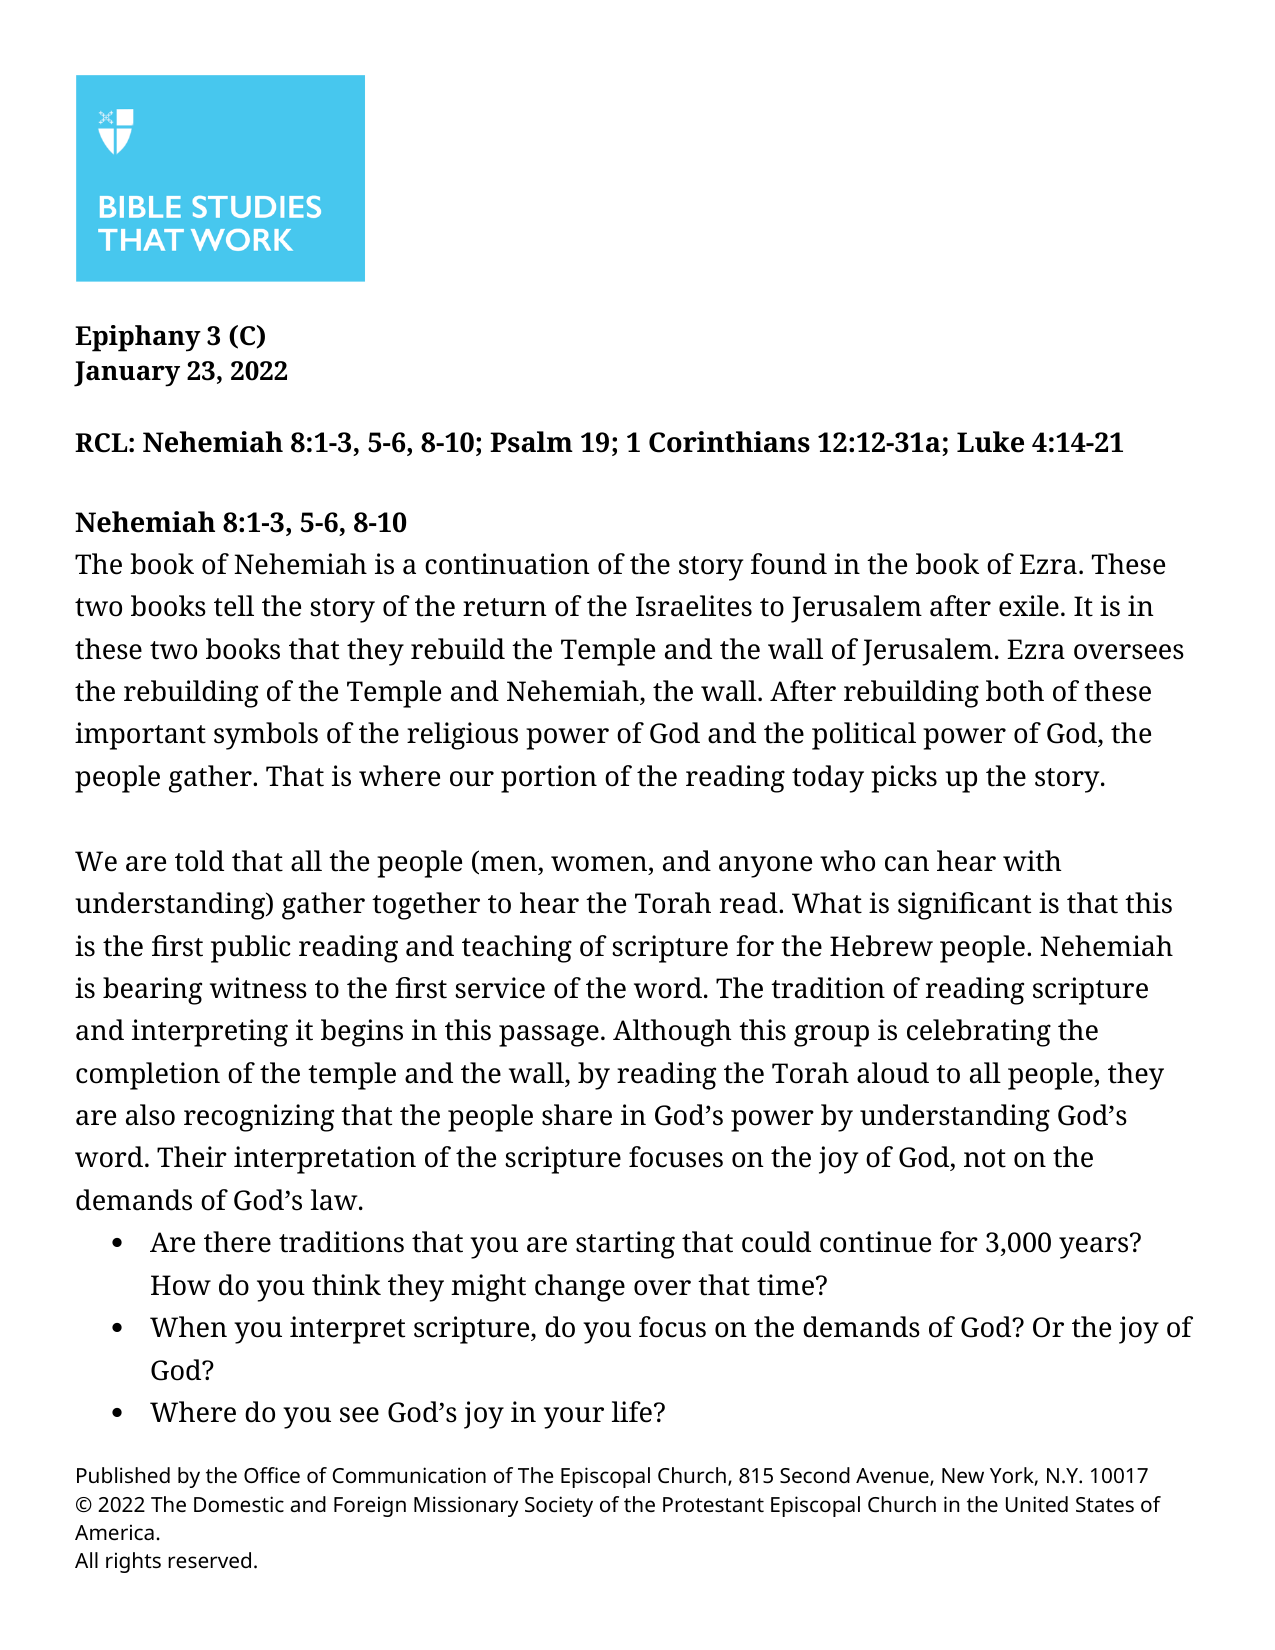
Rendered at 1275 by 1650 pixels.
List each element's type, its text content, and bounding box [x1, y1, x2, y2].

list When you interpret scripture, do you focus on the demands of God? Or the joy of God? [112, 1308, 1200, 1388]
list Are there traditions that you are starting that could continue for 3,000 years? How do you think they might change over that time? [112, 1224, 1200, 1303]
text The book of Nehemiah is a continuation of the story found in the book of Ezra. These two books tell the story of the return of the Israelites to Jerusalem after exile. It is in these two books that they rebuild the Temple and the wall of Jerusalem. Ezra oversees the rebuilding of the Temple and Nehemiah, the wall. After rebuilding both of these important symbols of the religious power of God and the political power of God, the people gather. That is where our portion of the reading today picks up the story. [75, 545, 1200, 794]
text RCL: Nehemiah 8:1-3, 5-6, 8-10; Psalm 19; 1 Corinthians 12:12-31a; Luke 4:14-21 [75, 424, 1200, 461]
text January 23, 2022 [75, 353, 1200, 388]
list Where do you see God’s joy in your life? [112, 1393, 1200, 1430]
text Epiphany 3 (C) [75, 317, 1200, 353]
text Nehemiah 8:1-3, 5-6, 8-10 [75, 503, 1200, 540]
text We are told that all the people (men, women, and anyone who can hear with understanding) gather together to hear the Torah read. What is significant is that this is the first public reading and teaching of scripture for the Hebrew people. Nehemiah is bearing witness to the first service of the word. The tradition of reading scripture and interpreting it begins in this passage. Although this group is celebrating the completion of the temple and the wall, by reading the Torah aloud to all people, they are also recognizing that the people share in God’s power by understanding God’s word. Their interpretation of the scripture focuses on the joy of God, not on the demands of God’s law. [75, 842, 1200, 1218]
picture [75, 75, 366, 282]
